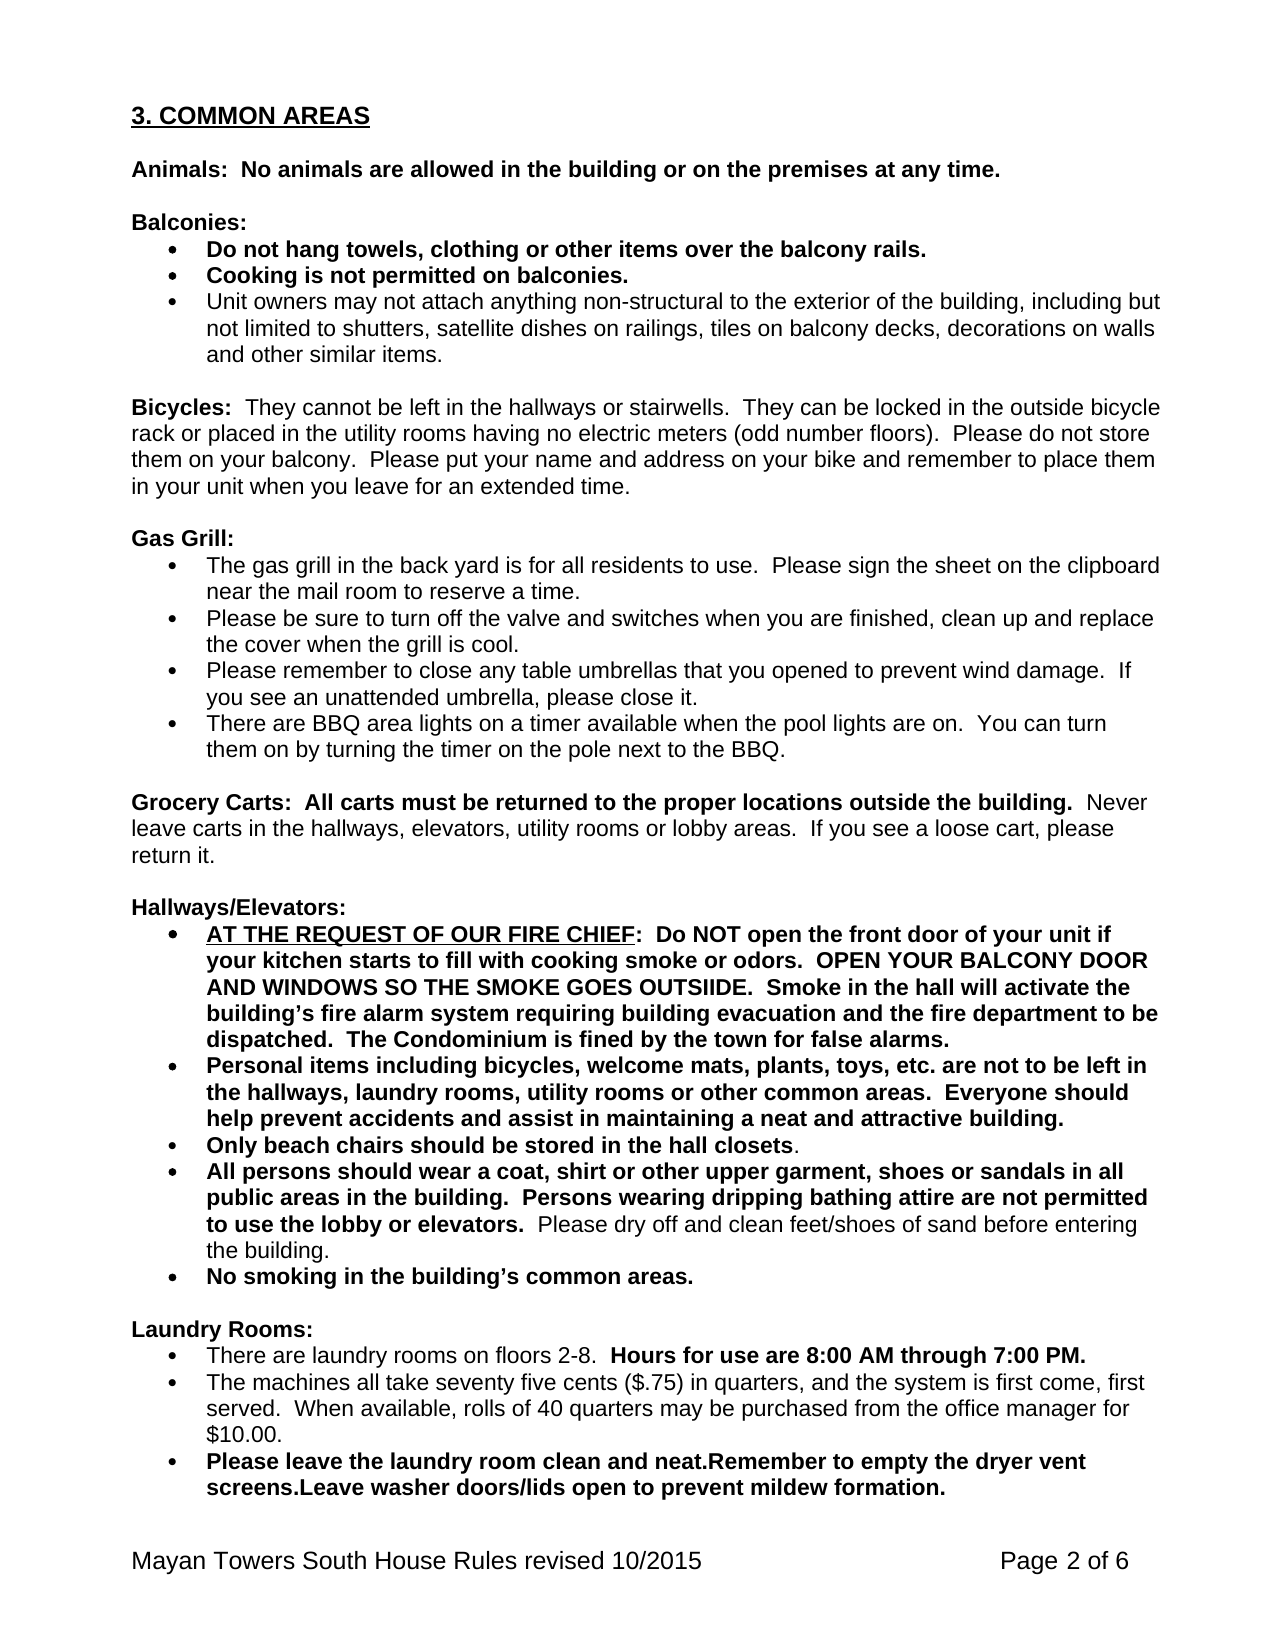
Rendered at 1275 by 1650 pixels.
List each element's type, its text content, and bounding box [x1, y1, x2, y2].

text 3. COMMON AREAS [131, 101, 1162, 130]
list The gas grill in the back yard is for all residents to use. Please sign the sheet on the clipboard near the mail room to reserve a time. [169, 552, 1162, 604]
list Please remember to close any table umbrellas that you opened to prevent wind damage. If you see an unattended umbrella, please close it. [169, 657, 1162, 710]
list Unit owners may not attach anything non-structural to the exterior of the building, including but not limited to shutters, satellite dishes on railings, tiles on balcony decks, decorations on walls and other similar items. [169, 288, 1162, 367]
text Grocery Carts: All carts must be returned to the proper locations outside the building. Never leave carts in the hallways, elevators, utility rooms or lobby areas. If you see a loose cart, please return it. [131, 789, 1162, 868]
list There are BBQ area lights on a timer available when the pool lights are on. You can turn them on by turning the timer on the pole next to the BBQ. [169, 710, 1162, 763]
list The machines all take seventy five cents ($.75) in quarters, and the system is first come, first served. When available, rolls of 40 quarters may be purchased from the office manager for $10.00. [169, 1369, 1162, 1448]
text Bicycles: They cannot be left in the hallways or stairwells. They can be locked in the outside bicycle rack or placed in the utility rooms having no electric meters (odd number floors). Please do not store them on your balcony. Please put your name and address on your bike and remember to place them in your unit when you leave for an extended time. [131, 394, 1162, 499]
list Personal items including bicycles, welcome mats, plants, toys, etc. are not to be left in the hallways, laundry rooms, utility rooms or other common areas. Everyone should help prevent accidents and assist in maintaining a neat and attractive building. [169, 1052, 1162, 1132]
list Do not hang towels, clothing or other items over the balcony rails. [169, 236, 1162, 262]
list Please be sure to turn off the valve and switches when you are finished, clean up and replace the cover when the grill is cool. [169, 604, 1162, 657]
list No smoking in the building’s common areas. [169, 1263, 1162, 1290]
list Only beach chairs should be stored in the hall closets. [169, 1132, 1162, 1158]
list Please leave the laundry room clean and neat.Remember to empty the dryer vent screens.Leave washer doors/lids open to prevent mildew formation. [169, 1448, 1162, 1501]
text Gas Grill: [131, 525, 1162, 552]
list Cooking is not permitted on balconies. [169, 262, 1162, 288]
text Animals: No animals are allowed in the building or on the premises at any time. [131, 156, 1162, 183]
list There are laundry rooms on floors 2-8. Hours for use are 8:00 AM through 7:00 PM. [169, 1342, 1162, 1369]
text Balconies: [131, 209, 1162, 236]
text Laundry Rooms: [131, 1316, 1162, 1342]
list All persons should wear a coat, shirt or other upper garment, shoes or sandals in all public areas in the building. Persons wearing dripping bathing attire are not permitted to use the lobby or elevators. Please dry off and clean feet/shoes of sand before entering the building. [169, 1158, 1162, 1263]
list AT THE REQUEST OF OUR FIRE CHIEF: Do NOT open the front door of your unit if your kitchen starts to fill with cooking smoke or odors. OPEN YOUR BALCONY DOOR AND WINDOWS SO THE SMOKE GOES OUTSIIDE. Smoke in the hall will activate the building’s fire alarm system requiring building evacuation and the fire department to be dispatched. The Condominium is fined by the town for false alarms. [169, 921, 1162, 1052]
text Hallways/Elevators: [131, 894, 1162, 921]
